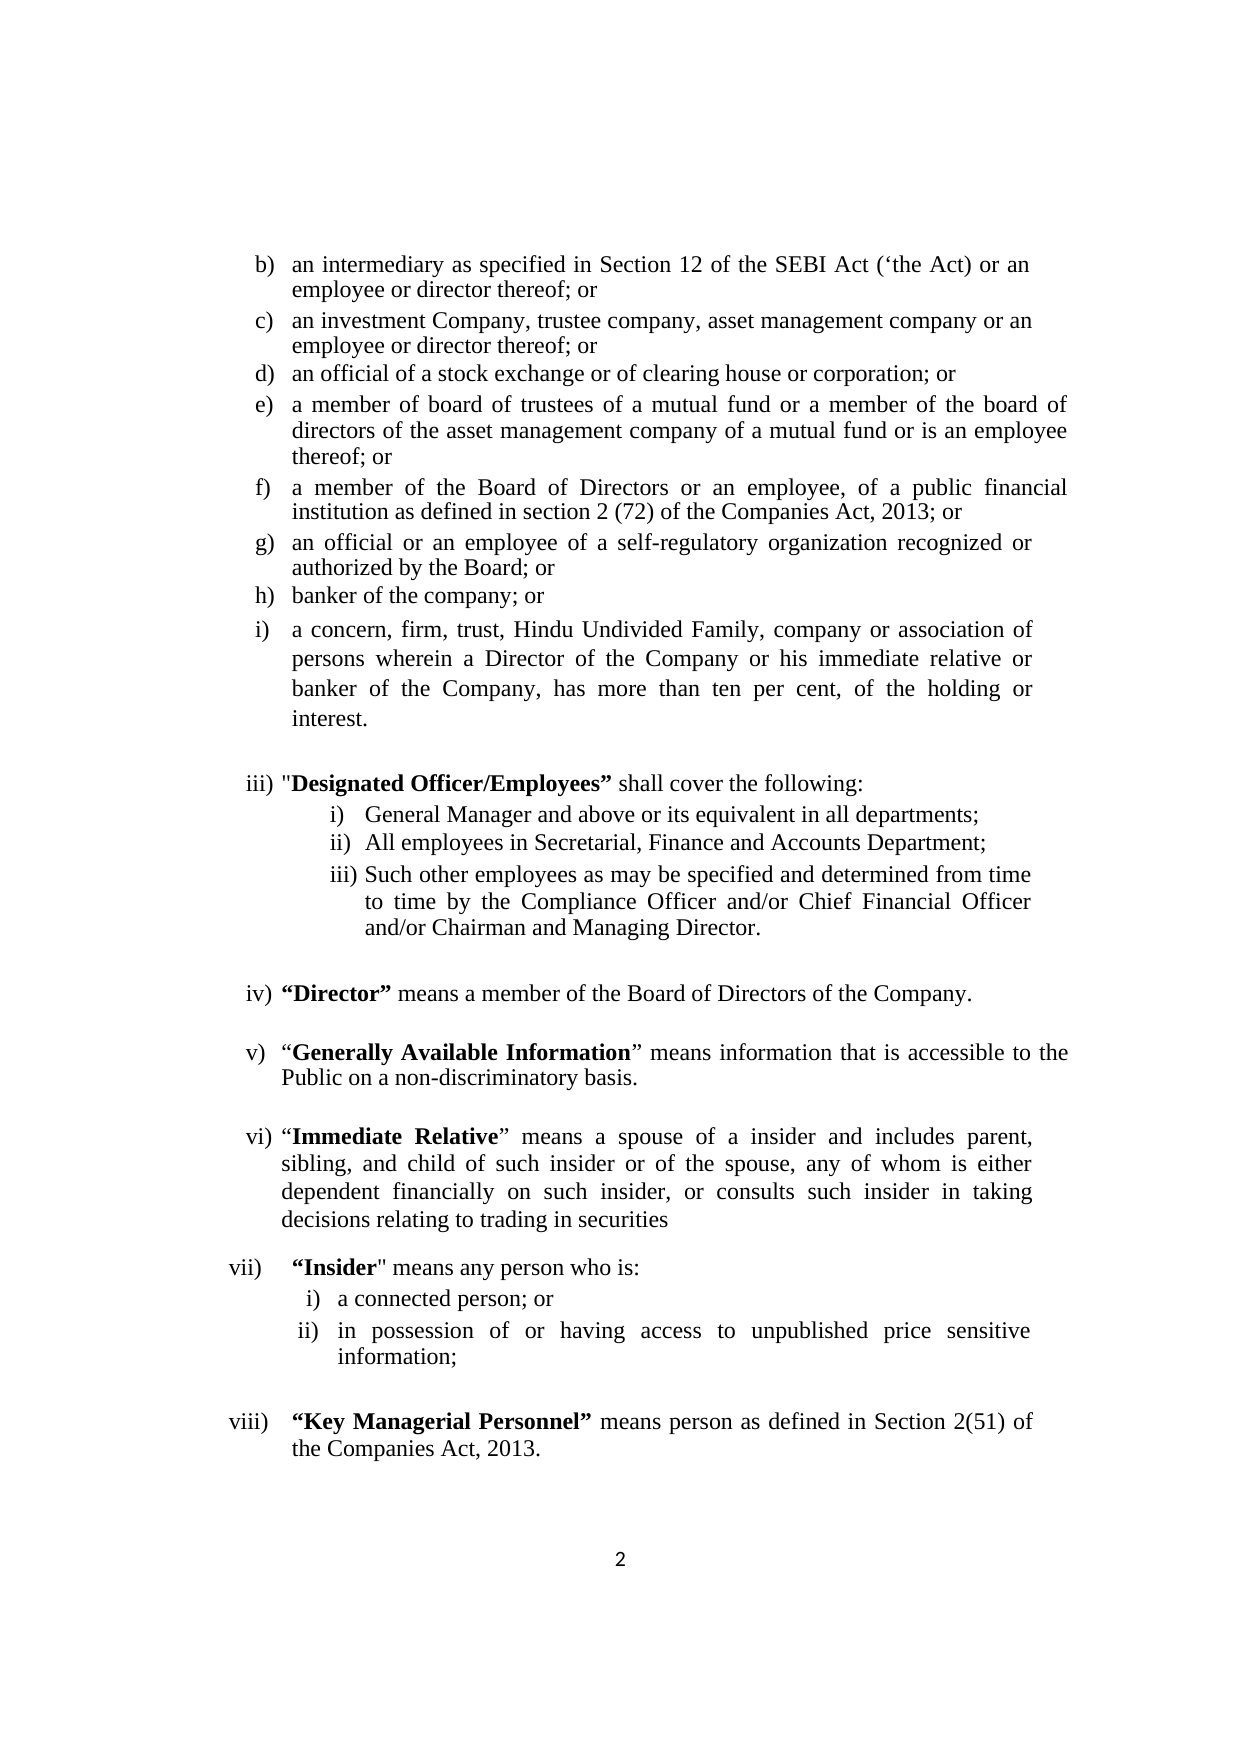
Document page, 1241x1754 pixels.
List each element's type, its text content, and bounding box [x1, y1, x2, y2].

list a concern, firm, trust, Hindu Undivided Family, company or association of persons wherein a Director of the Company or his immediate relative or banker of the Company, has more than ten per cent, of the holding or interest. [255, 615, 1034, 732]
list “Key Managerial Personnel” means person as defined in Section 2(51) of the Companies Act, 2013. [228, 1407, 1034, 1462]
list a connected person; or [306, 1285, 1069, 1312]
list an intermediary as specified in Section 12 of the SEBI Act (‘the Act) or an employee or director thereof; or [255, 252, 1032, 302]
list a member of board of trustees of a mutual fund or a member of the board of directors of the asset management company of a mutual fund or is an employee thereof; or [255, 392, 1069, 469]
list banker of the company; or [255, 581, 1069, 609]
text 2 [614, 1545, 1069, 1571]
list an investment Company, trustee company, asset management company or an employee or director thereof; or [255, 308, 1034, 359]
list “Generally Available Information” means information that is accessible to the Public on a non-discriminatory basis. [246, 1040, 1069, 1091]
list All employees in Secretarial, Finance and Accounts Department; [329, 828, 1069, 855]
list in possession of or having access to unpublished price sensitive information; [297, 1318, 1032, 1369]
list Such other employees as may be specified and determined from time to time by the Compliance Officer and/or Chief Financial Officer and/or Chairman and Managing Director. [329, 861, 1032, 941]
list “Director” means a member of the Board of Directors of the Company. [246, 979, 1069, 1007]
list General Manager and above or its equivalent in all departments; [329, 800, 1069, 827]
list “Insider" means any person who is: [228, 1254, 1069, 1281]
list “Immediate Relative” means a spouse of a insider and includes parent, sibling, and child of such insider or of the spouse, any of whom is either dependent financially on such insider, or consults such insider in taking decisions relating to trading in securities [246, 1122, 1034, 1232]
list an official of a stock exchange or of clearing house or corporation; or [255, 359, 1069, 386]
list "Designated Officer/Employees” shall cover the following: [246, 769, 1069, 797]
list an official or an employee of a self-regulatory organization recognized or authorized by the Board; or [255, 531, 1034, 581]
list a member of the Board of Directors or an employee, of a public financial institution as defined in section 2 (72) of the Companies Act, 2013; or [255, 475, 1069, 525]
